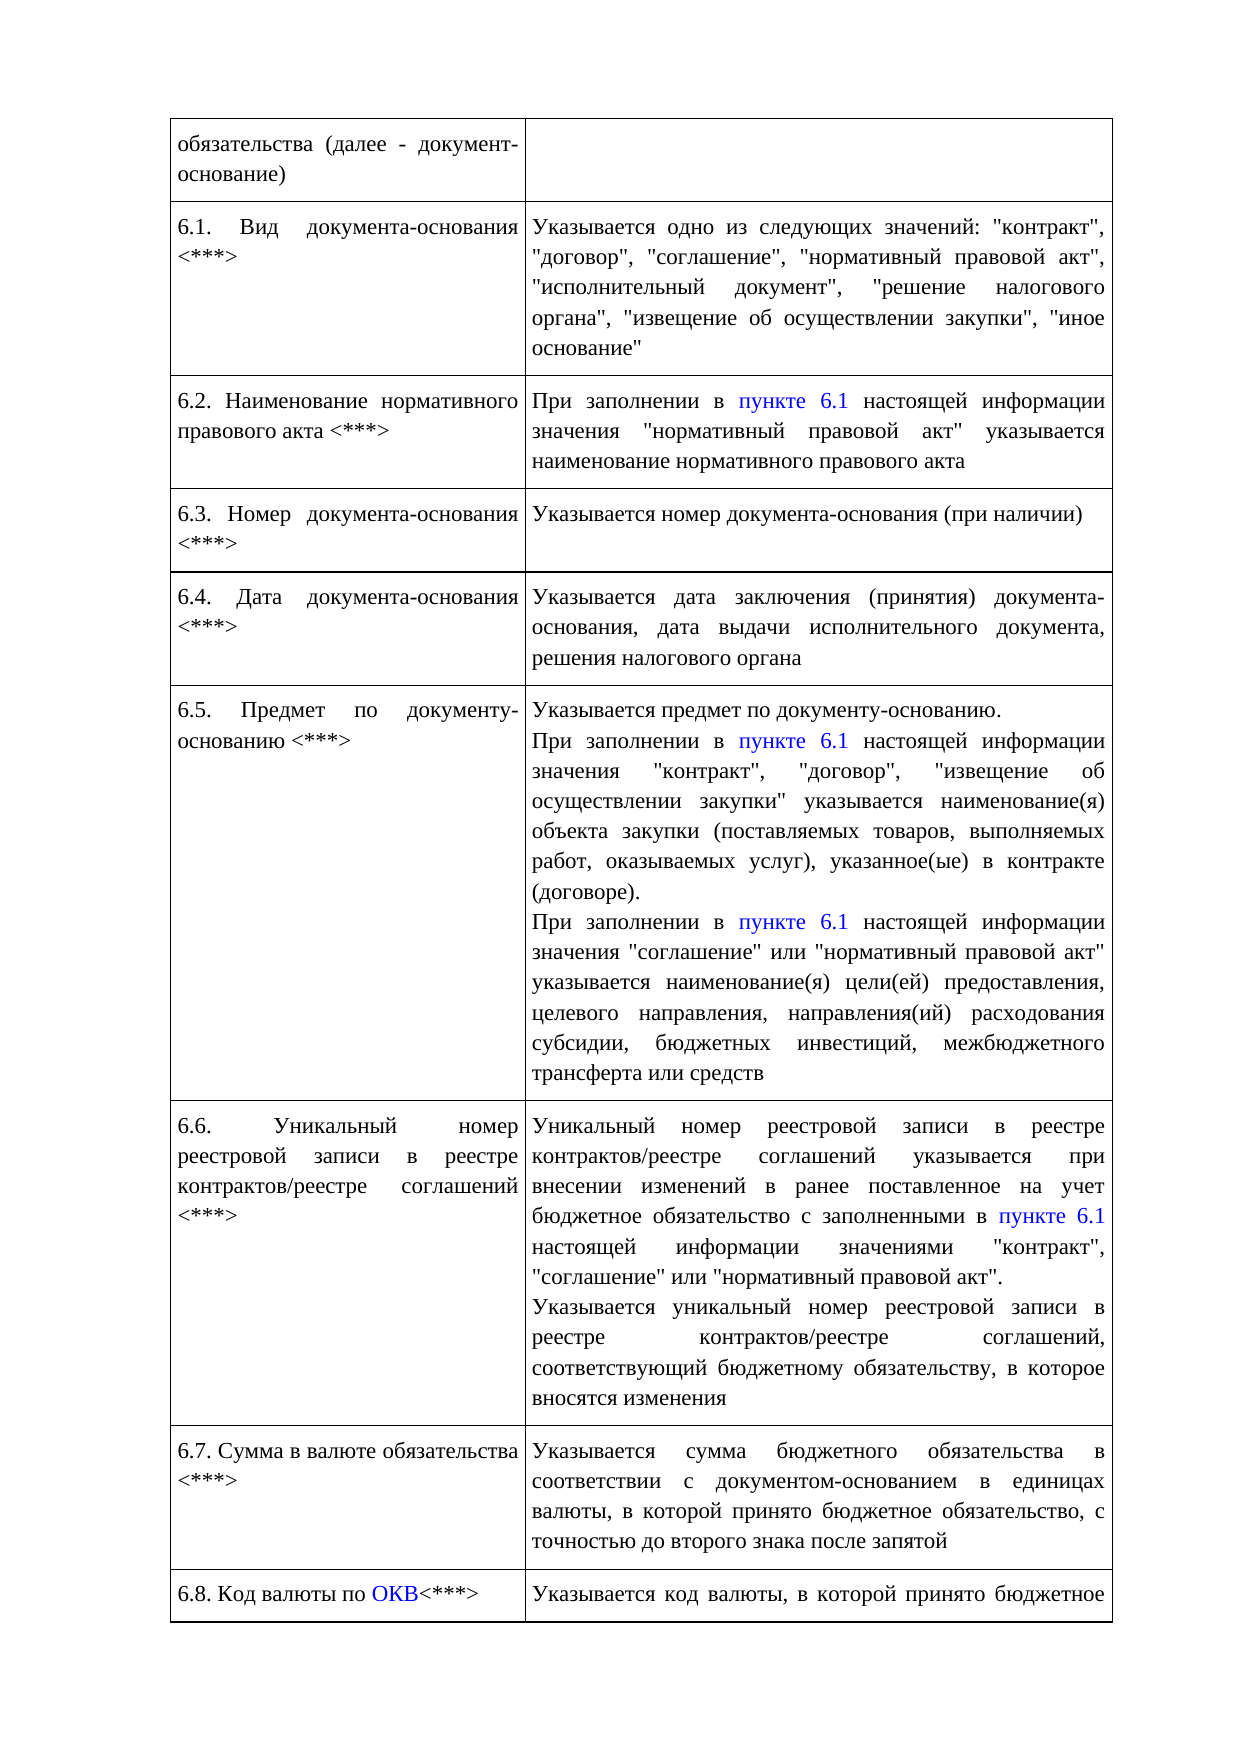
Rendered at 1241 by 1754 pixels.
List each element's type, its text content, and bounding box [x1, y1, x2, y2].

table_cell 6.3. Номер документа-основания <***> [171, 489, 525, 571]
table_cell 6.1. Вид документа-основания <***> [171, 202, 525, 375]
table_cell Указывается одно из следующих значений: "контракт", "договор", "соглашение", "нормативный правовой акт", "исполнительный документ", "решение налогового органа", "извещение об осуществлении закупки", "иное основание" [526, 202, 1112, 375]
table_cell 6.5. Предмет по документу-основанию <***> [171, 686, 525, 1100]
table_cell 6.6. Уникальный номер реестровой записи в реестре контрактов/реестре соглашений <***> [171, 1101, 525, 1425]
table_cell Указывается номер документа-основания (при наличии) [526, 489, 1112, 571]
table_cell 6.7. Сумма в валюте обязательства <***> [171, 1426, 525, 1568]
table_cell Указывается дата заключения (принятия) документа-основания, дата выдачи исполнительного документа, решения налогового органа [526, 573, 1112, 685]
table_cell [171, 119, 525, 201]
table_cell Указывается предмет по документу-основанию. При заполнении в пункте 6.1 настоящей информации значения "контракт", "договор", "извещение об осуществлении закупки" указывается наименование(я) объекта закупки (поставляемых товаров, выполняемых работ, оказываемых услуг), указанное(ые) в контракте (договоре). При заполнении в пункте 6.1 настоящей информации значения "соглашение" или "нормативный правовой акт" указывается наименование(я) цели(ей) предоставления, целевого направления, направления(ий) расходования субсидии, бюджетных инвестиций, межбюджетного трансферта или средств [526, 686, 1112, 1100]
table_cell Указывается сумма бюджетного обязательства в соответствии с документом-основанием в единицах валюты, в которой принято бюджетное обязательство, с точностью до второго знака после запятой [526, 1426, 1112, 1568]
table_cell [171, 1570, 525, 1621]
table_cell 6.4. Дата документа-основания <***> [171, 573, 525, 685]
table_cell [526, 119, 1112, 201]
table_cell Уникальный номер реестровой записи в реестре контрактов/реестре соглашений указывается при внесении изменений в ранее поставленное на учет бюджетное обязательство с заполненными в пункте 6.1 настоящей информации значениями "контракт", "соглашение" или "нормативный правовой акт". Указывается уникальный номер реестровой записи в реестре контрактов/реестре соглашений, соответствующий бюджетному обязательству, в которое вносятся изменения [526, 1101, 1112, 1425]
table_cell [526, 1570, 1112, 1621]
table_cell При заполнении в пункте 6.1 настоящей информации значения "нормативный правовой акт" указывается наименование нормативного правового акта [526, 376, 1112, 488]
table_cell 6.2. Наименование нормативного правового акта <***> [171, 376, 525, 488]
